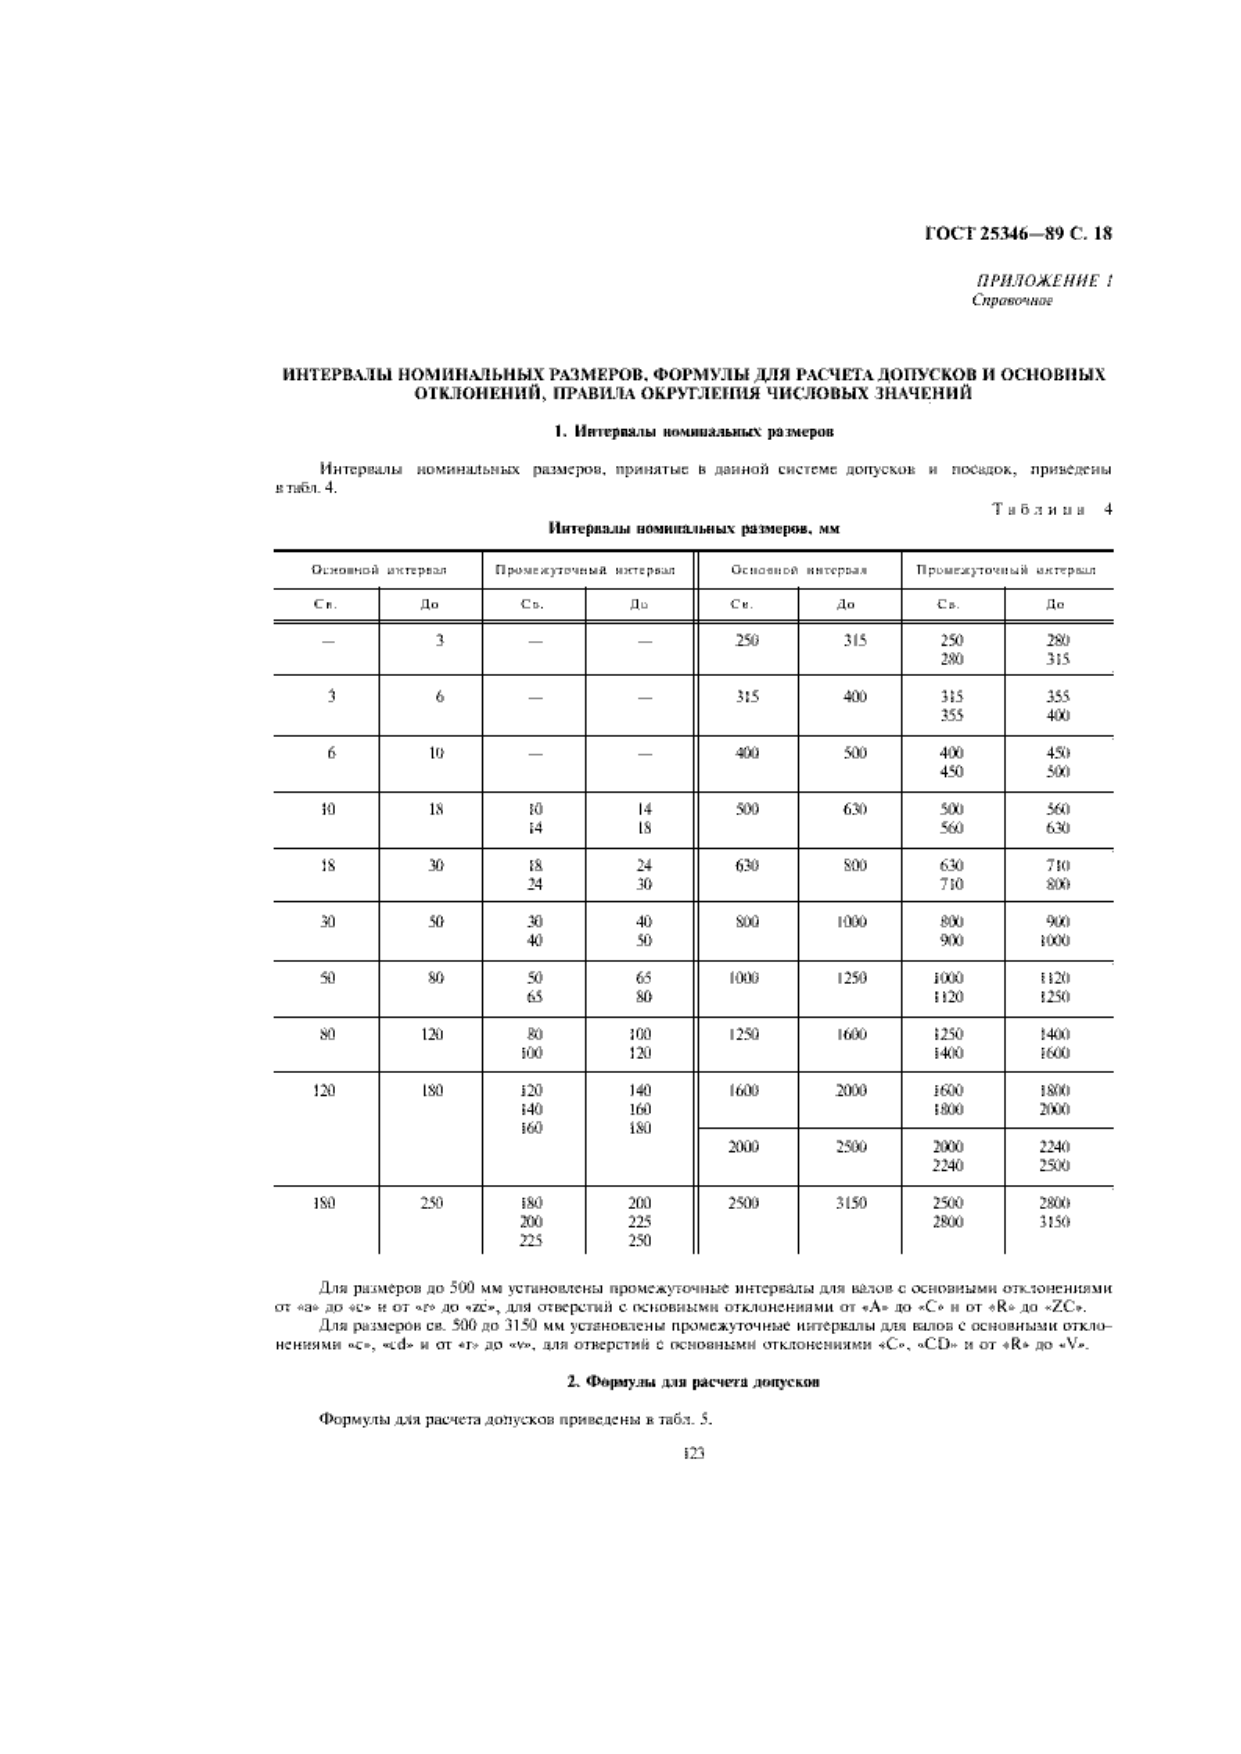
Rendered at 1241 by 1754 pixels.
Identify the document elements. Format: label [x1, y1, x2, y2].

picture [177, 118, 1210, 1581]
